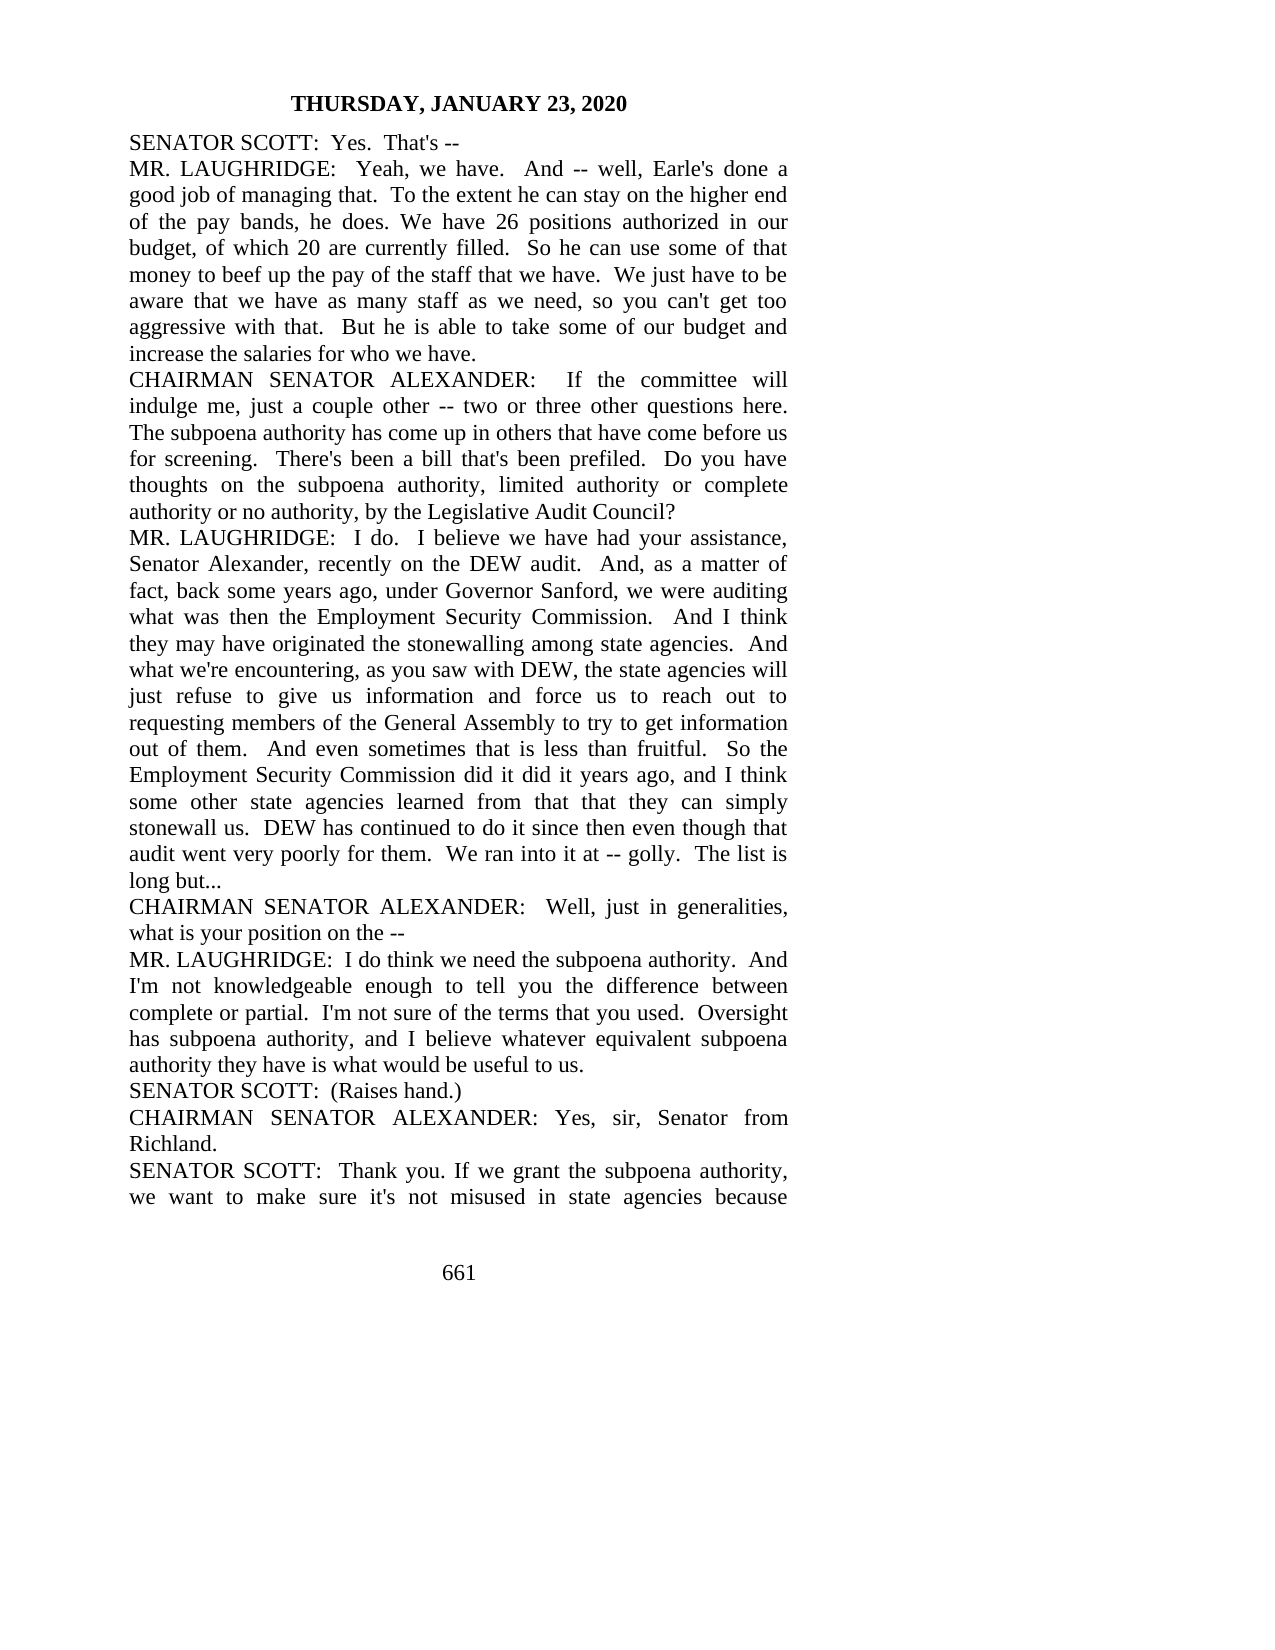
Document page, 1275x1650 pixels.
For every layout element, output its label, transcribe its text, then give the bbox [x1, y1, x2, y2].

text CHAIRMAN SENATOR ALEXANDER: Yes, sir, Senator from Richland. [129, 1104, 789, 1157]
text MR. LAUGHRIDGE: Yeah, we have. And -- well, Earle's done a good job of managing that. To the extent he can stay on the higher end of the pay bands, he does. We have 26 positions authorized in our budget, of which 20 are currently filled. So he can use some of that money to beef up the pay of the staff that we have. We just have to be aware that we have as many staff as we need, so you can't get too aggressive with that. But he is able to take some of our budget and increase the salaries for who we have. [129, 155, 789, 366]
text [129, 1157, 789, 1209]
text SENATOR SCOTT: Yes. That's -- [129, 129, 789, 155]
text MR. LAUGHRIDGE: I do. I believe we have had your assistance, Senator Alexander, recently on the DEW audit. And, as a matter of fact, back some years ago, under Governor Sanford, we were auditing what was then the Employment Security Commission. And I think they may have originated the stonewalling among state agencies. And what we're encountering, as you saw with DEW, the state agencies will just refuse to give us information and force us to reach out to requesting members of the General Assembly to try to get information out of them. And even sometimes that is less than fruitful. So the Employment Security Commission did it did it years ago, and I think some other state agencies learned from that that they can simply stonewall us. DEW has continued to do it since then even though that audit went very poorly for them. We ran into it at -- golly. The list is long but... [129, 524, 789, 893]
text MR. LAUGHRIDGE: I do think we need the subpoena authority. And I'm not knowledgeable enough to tell you the difference between complete or partial. I'm not sure of the terms that you used. Oversight has subpoena authority, and I believe whatever equivalent subpoena authority they have is what would be useful to us. [129, 946, 789, 1078]
text SENATOR SCOTT: (Raises hand.) [129, 1078, 789, 1104]
text CHAIRMAN SENATOR ALEXANDER: If the committee will indulge me, just a couple other -- two or three other questions here. The subpoena authority has come up in others that have come before us for screening. There's been a bill that's been prefiled. Do you have thoughts on the subpoena authority, limited authority or complete authority or no authority, by the Legislative Audit Council? [129, 366, 789, 524]
text CHAIRMAN SENATOR ALEXANDER: Well, just in generalities, what is your position on the -- [129, 893, 789, 946]
